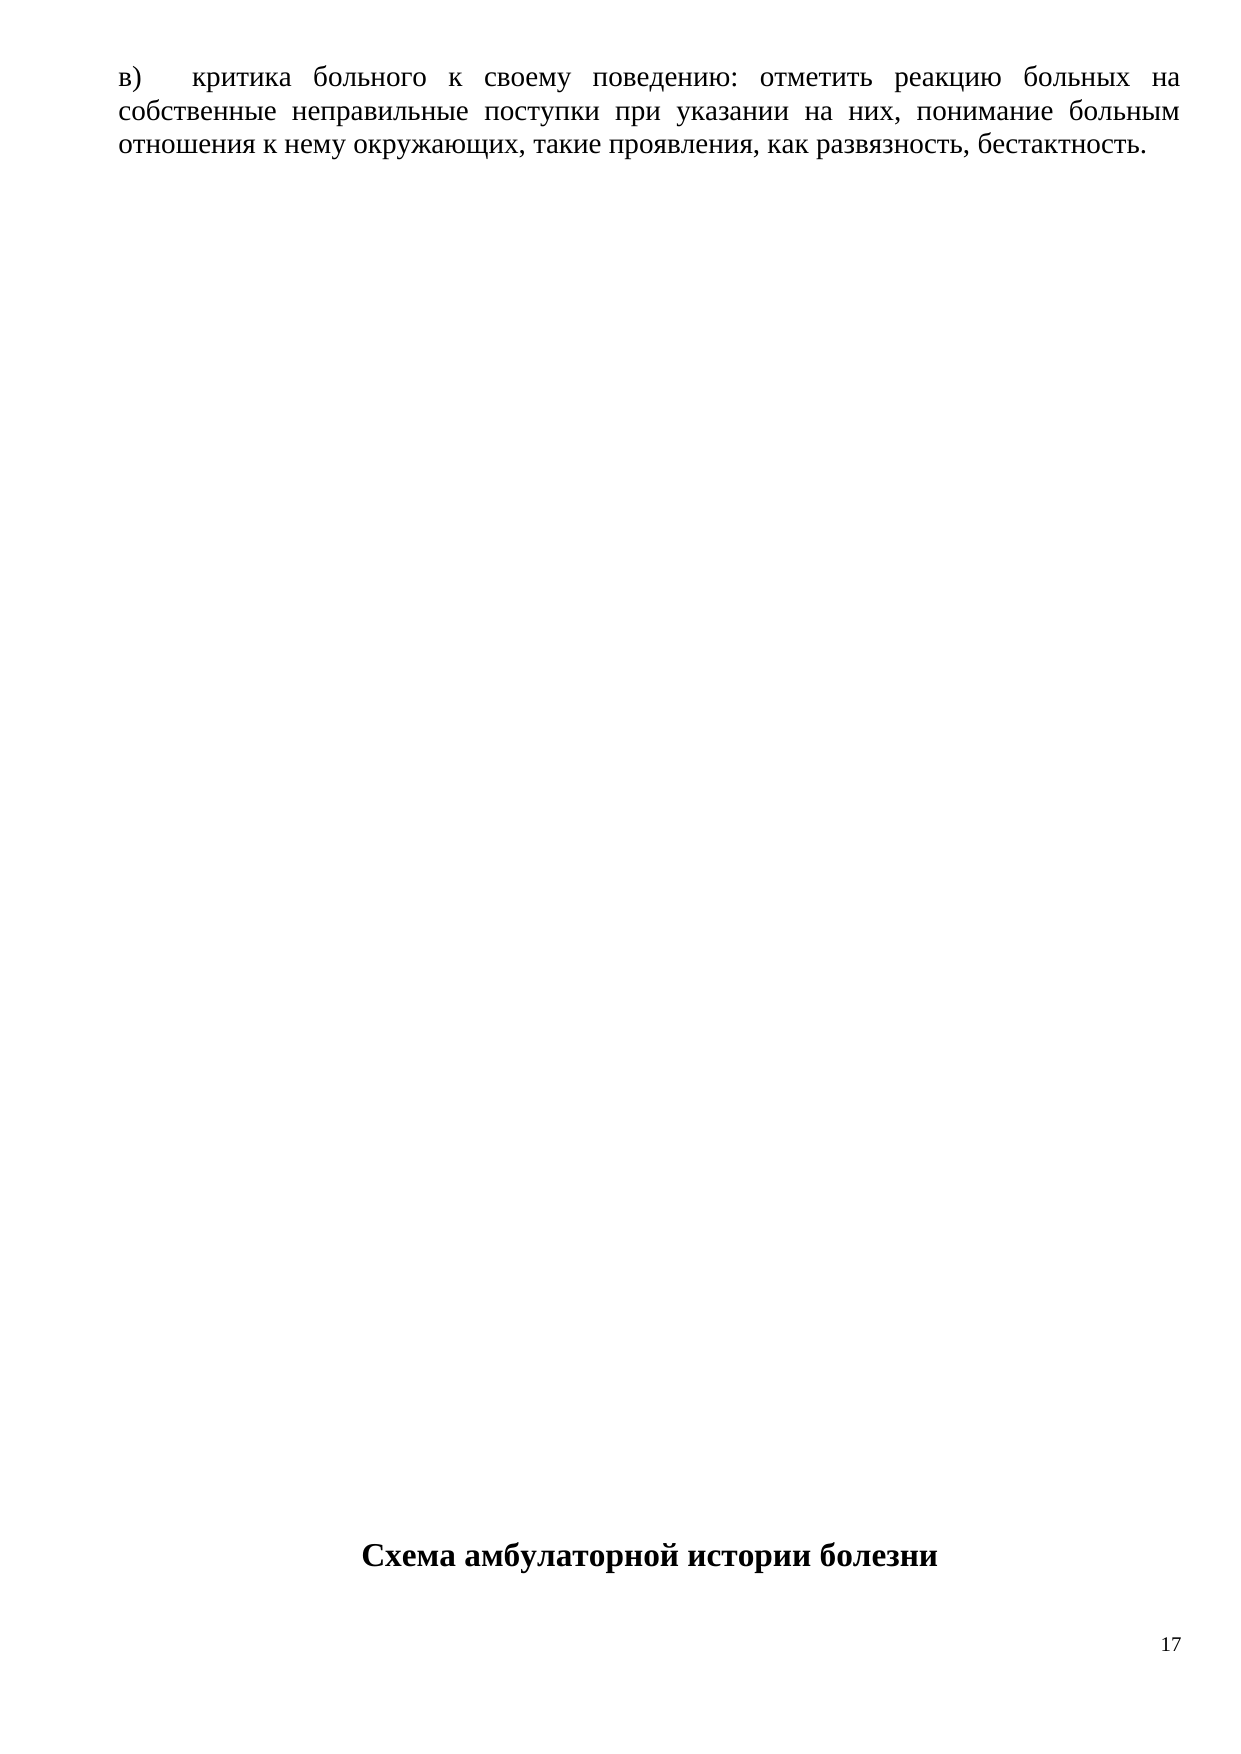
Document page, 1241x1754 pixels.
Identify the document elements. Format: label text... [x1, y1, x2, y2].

text в) критика больного к своему поведению: отметить реакцию больных на собственные неправильные поступки при указании на них, понимание больным отношения к нему окружающих, такие проявления, как развязность, бестактность. [118, 59, 1181, 160]
text Схема амбулаторной истории болезни [118, 1535, 1181, 1573]
